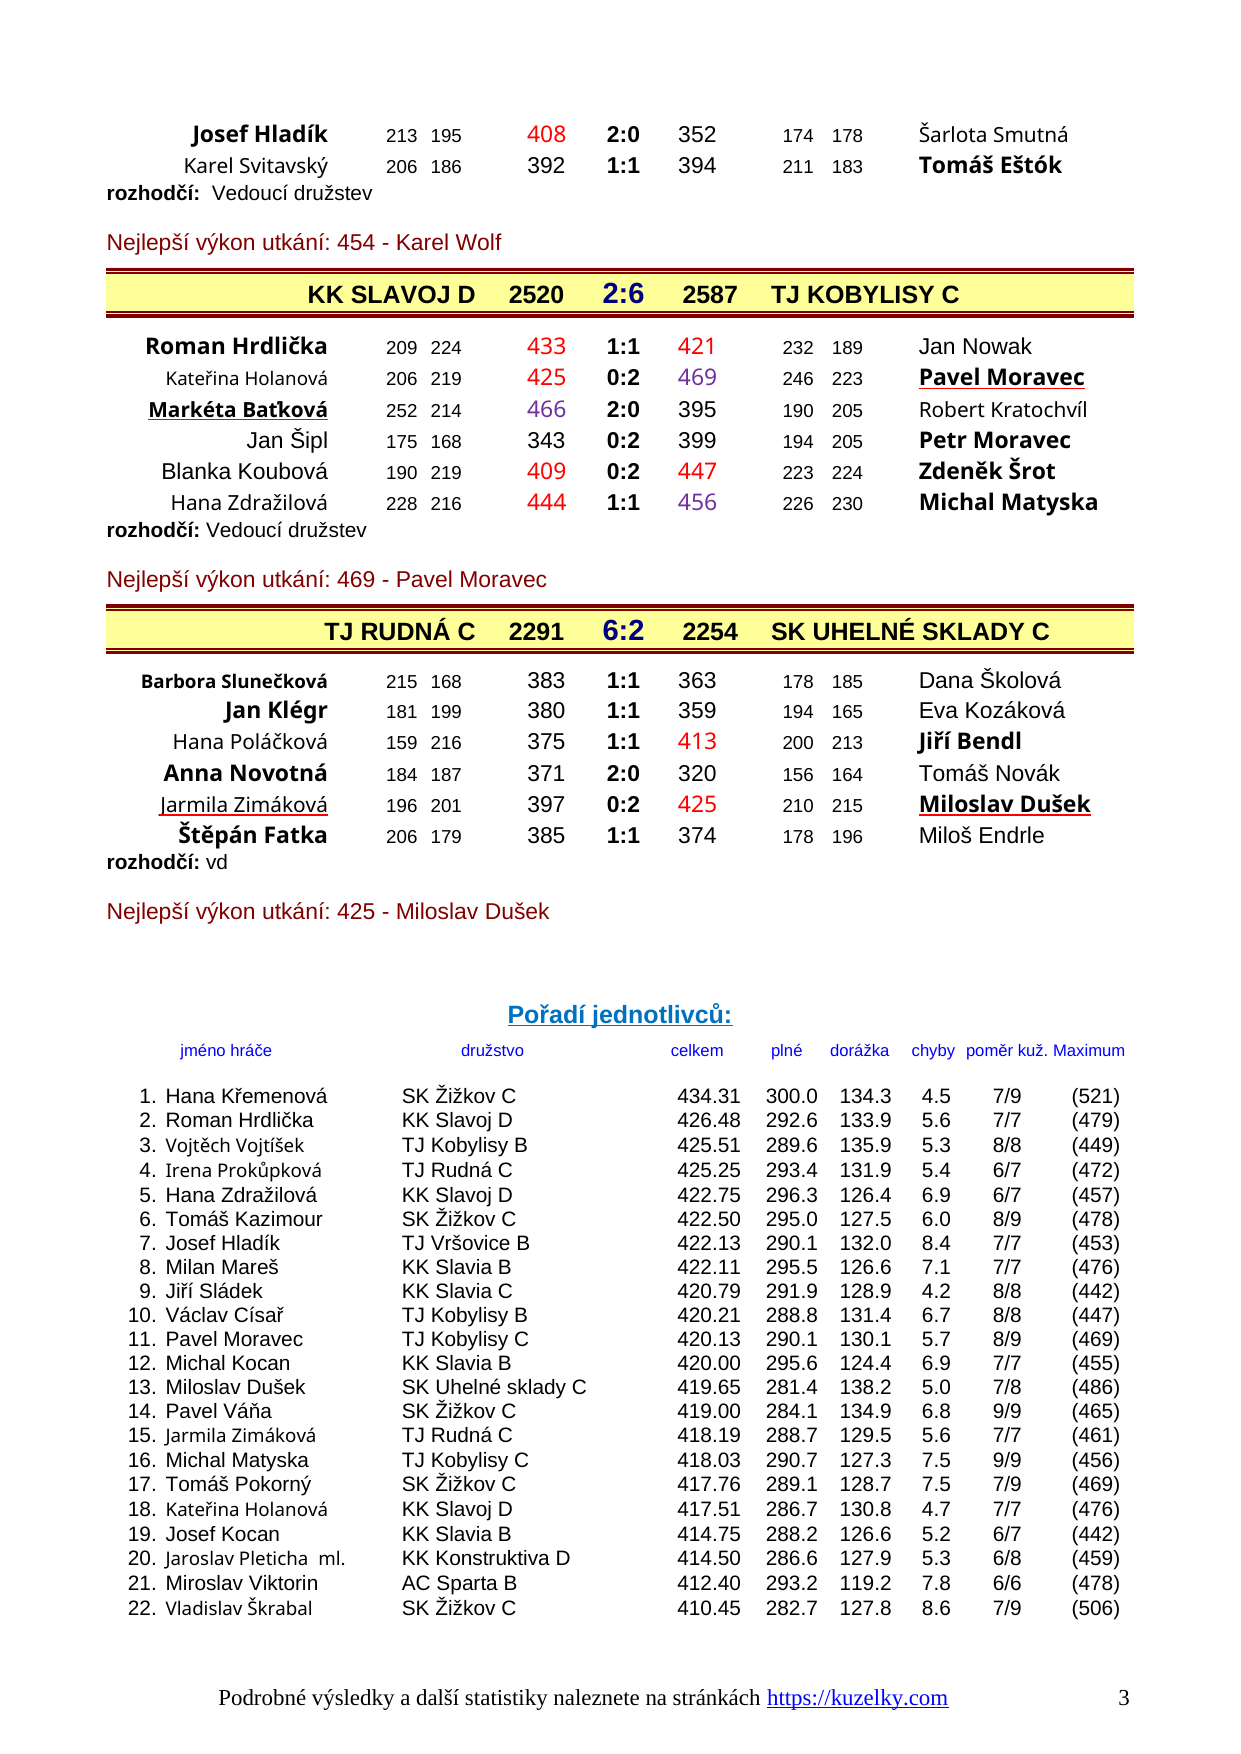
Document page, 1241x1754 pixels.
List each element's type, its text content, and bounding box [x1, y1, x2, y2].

text 14. Pavel Váňa SK Žižkov C 419.00 284.1 134.9 6.8 9/9 (465) [106, 1399, 1134, 1423]
text 16. Michal Matyska TJ Kobylisy C 418.03 290.7 127.3 7.5 9/9 (456) [106, 1448, 1134, 1472]
text 1. Hana Křemenová SK Žižkov C 434.31 300.0 134.3 4.5 7/9 (521) [106, 1084, 1134, 1108]
text 17. Tomáš Pokorný SK Žižkov C 417.76 289.1 128.7 7.5 7/9 (469) [106, 1472, 1134, 1496]
text 7. Josef Hladík TJ Vršovice B 422.13 290.1 132.0 8.4 7/7 (453) [106, 1231, 1134, 1255]
text Karel Svitavský 206 186 392 1:1 394 211 183 Tomáš Eštók [106, 149, 1134, 181]
text Kateřina Holanová 206 219 425 0:2 469 246 223 Pavel Moravec [106, 361, 1134, 393]
text Štěpán Fatka 206 179 385 1:1 374 178 196 Miloš Endrle [106, 819, 1134, 850]
text Josef Hladík 213 195 408 2:0 352 174 178 Šarlota Smutná [106, 118, 1134, 149]
text Jarmila Zimáková 196 201 397 0:2 425 210 215 Miloslav Dušek [106, 788, 1134, 819]
text rozhodčí: Vedoucí družstev [106, 181, 1134, 204]
text Jan Klégr 181 199 380 1:1 359 194 165 Eva Kozáková [106, 694, 1134, 725]
text Barbora Slunečková 215 168 383 1:1 363 178 185 Dana Školová [106, 667, 1134, 694]
text Nejlepší výkon utkání: 425 - Miloslav Dušek [106, 898, 1134, 924]
text 19. Josef Kocan KK Slavia B 414.75 288.2 126.6 5.2 6/7 (442) [106, 1522, 1134, 1546]
text 4. Irena Prokůpková TJ Rudná C 425.25 293.4 131.9 5.4 6/7 (472) [106, 1158, 1134, 1183]
text 11. Pavel Moravec TJ Kobylisy C 420.13 290.1 130.1 5.7 8/9 (469) [106, 1327, 1134, 1351]
text 6. Tomáš Kazimour SK Žižkov C 422.50 295.0 127.5 6.0 8/9 (478) [106, 1207, 1134, 1231]
text 8. Milan Mareš KK Slavia B 422.11 295.5 126.6 7.1 7/7 (476) [106, 1255, 1134, 1279]
text 2. Roman Hrdlička KK Slavoj D 426.48 292.6 133.9 5.6 7/7 (479) [106, 1108, 1134, 1132]
text Roman Hrdlička 209 224 433 1:1 421 232 189 Jan Nowak [106, 330, 1134, 361]
text 12. Michal Kocan KK Slavia B 420.00 295.6 124.4 6.9 7/7 (455) [106, 1351, 1134, 1375]
text Blanka Koubová 190 219 409 0:2 447 223 224 Zdeněk Šrot [106, 455, 1134, 486]
text Markéta Baťková 252 214 466 2:0 395 190 205 Robert Kratochvíl [106, 393, 1134, 424]
text TJ Rudná C 2291 6:2 2254 SK Uhelné sklady C [106, 611, 1134, 648]
text 18. Kateřina Holanová KK Slavoj D 417.51 286.7 130.8 4.7 7/7 (476) [106, 1496, 1134, 1522]
text Nejlepší výkon utkání: 469 - Pavel Moravec [106, 566, 1134, 592]
text 22. Vladislav Škrabal SK Žižkov C 410.45 282.7 127.8 8.6 7/9 (506) [106, 1595, 1134, 1621]
text 9. Jiří Sládek KK Slavia C 420.79 291.9 128.9 4.2 8/8 (442) [106, 1279, 1134, 1303]
text rozhodčí: vd [106, 850, 1134, 874]
text Anna Novotná 184 187 371 2:0 320 156 164 Tomáš Novák [106, 756, 1134, 788]
text 13. Miloslav Dušek SK Uhelné sklady C 419.65 281.4 138.2 5.0 7/8 (486) [106, 1375, 1134, 1399]
text Pořadí jednotlivců: [94, 1000, 1145, 1028]
text Hana Zdražilová 228 216 444 1:1 456 226 230 Michal Matyska [106, 486, 1134, 518]
text rozhodčí: Vedoucí družstev [106, 518, 1134, 542]
text 20. Jaroslav Pleticha ml. KK Konstruktiva D 414.50 286.6 127.9 5.3 6/8 (459) [106, 1546, 1134, 1571]
text KK Slavoj D 2520 2:6 2587 TJ Kobylisy C [106, 274, 1134, 311]
text 15. Jarmila Zimáková TJ Rudná C 418.19 288.7 129.5 5.6 7/7 (461) [106, 1423, 1134, 1448]
text jméno hráče družstvo celkem plné dorážka chyby poměr kuž. Maximum [106, 1041, 1134, 1060]
text 10. Václav Císař TJ Kobylisy B 420.21 288.8 131.4 6.7 8/8 (447) [106, 1303, 1134, 1327]
text Nejlepší výkon utkání: 454 - Karel Wolf [106, 228, 1134, 255]
text Hana Poláčková 159 216 375 1:1 413 200 213 Jiří Bendl [106, 725, 1134, 756]
text 3. Vojtěch Vojtíšek TJ Kobylisy B 425.51 289.6 135.9 5.3 8/8 (449) [106, 1132, 1134, 1158]
text 5. Hana Zdražilová KK Slavoj D 422.75 296.3 126.4 6.9 6/7 (457) [106, 1183, 1134, 1207]
text 21. Miroslav Viktorin AC Sparta B 412.40 293.2 119.2 7.8 6/6 (478) [106, 1571, 1134, 1595]
text Jan Šipl 175 168 343 0:2 399 194 205 Petr Moravec [106, 424, 1134, 455]
